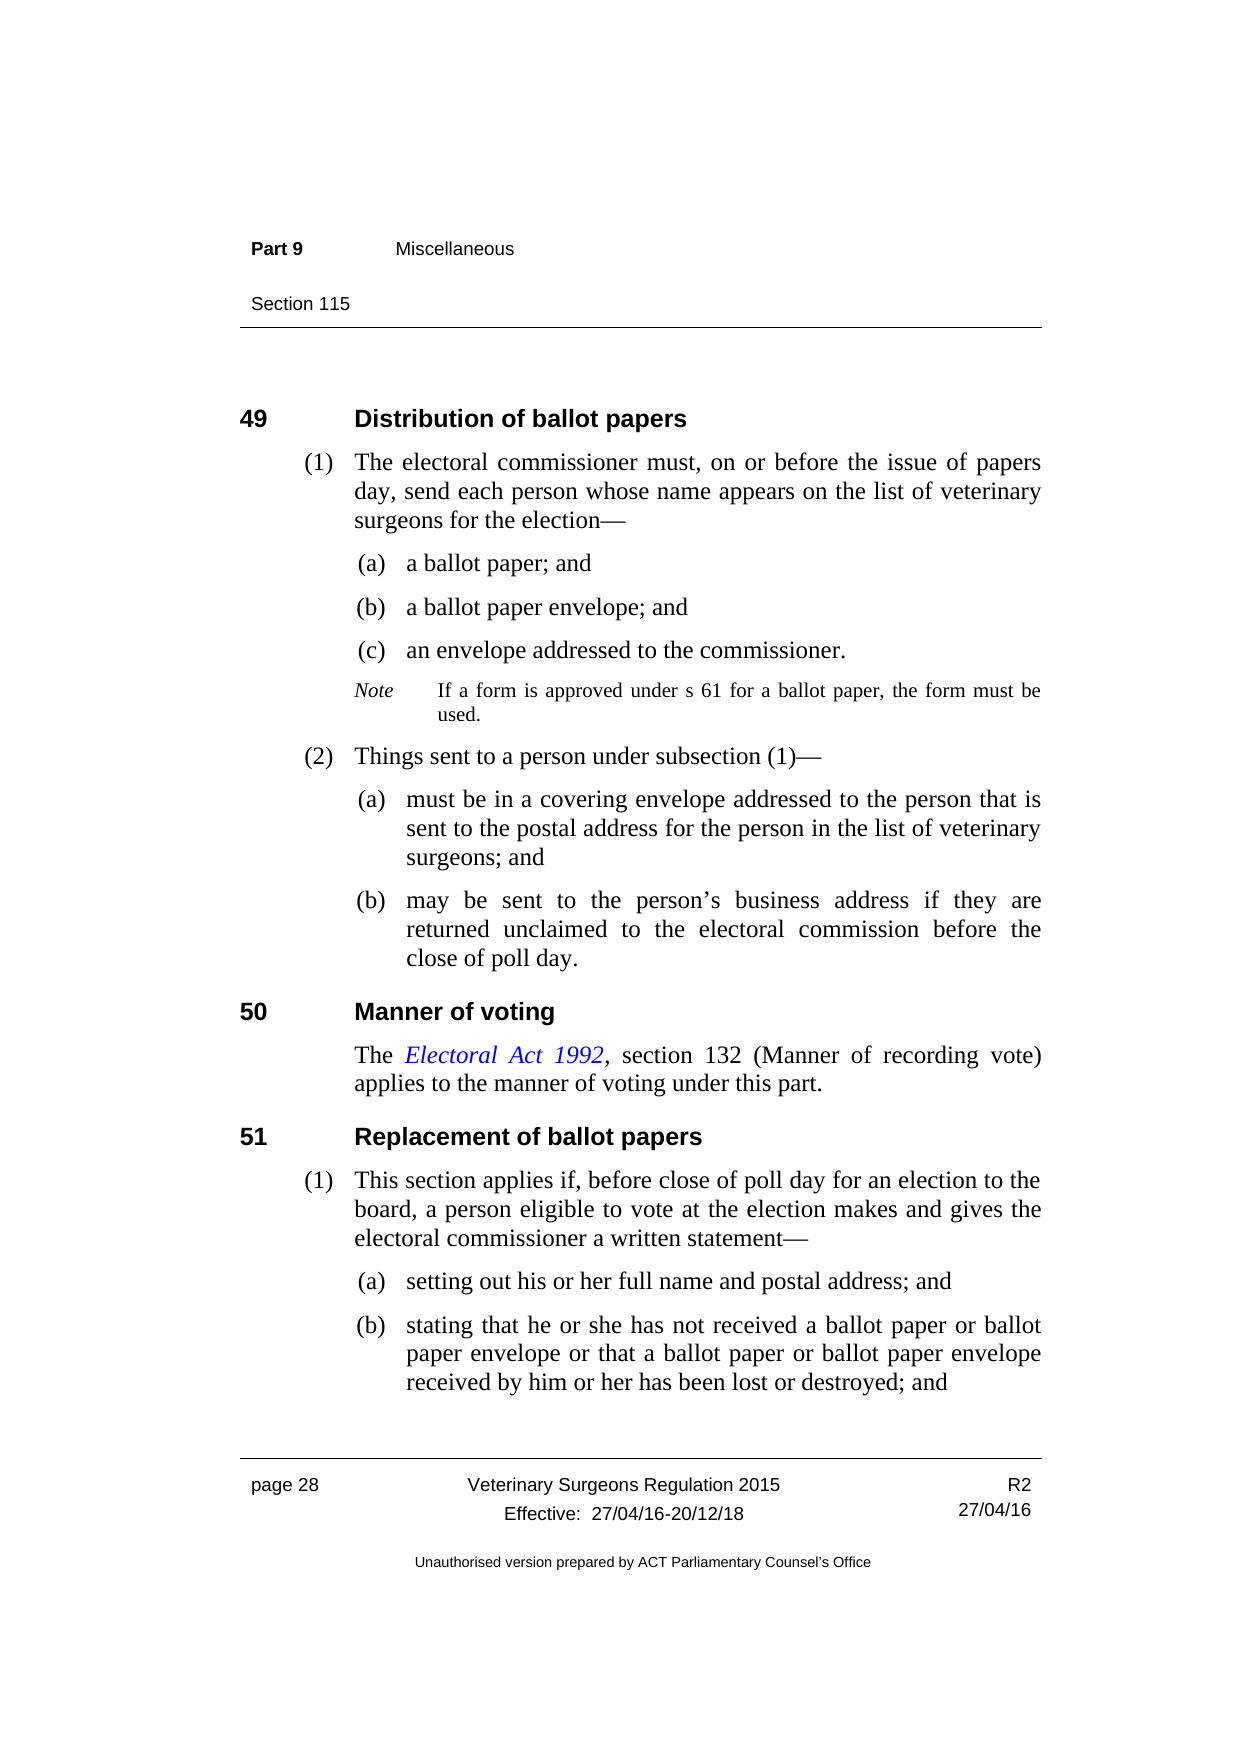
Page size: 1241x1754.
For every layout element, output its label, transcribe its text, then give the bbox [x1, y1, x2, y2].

text (2) Things sent to a person under subsection (1)— [239, 741, 1042, 770]
text 49 Distribution of ballot papers [239, 404, 1042, 433]
text (b) stating that he or she has not received a ballot paper or ballot paper envelope or that a ballot paper or ballot paper envelope received by him or her has been lost or destroyed; and [239, 1310, 1042, 1396]
text (a) a ballot paper; and [239, 548, 1042, 577]
text (a) must be in a covering envelope addressed to the person that is sent to the postal address for the person in the list of veterinary surgeons; and [239, 784, 1042, 871]
text Note If a form is approved under s 61 for a ballot paper, the form must be used. [354, 678, 1042, 726]
text The Electoral Act 1992, section 132 (Manner of recording vote) applies to the manner of voting under this part. [354, 1040, 1042, 1097]
text (1) The electoral commissioner must, on or before the issue of papers day, send each person whose name appears on the list of veterinary surgeons for the election— [239, 447, 1042, 534]
text (b) may be sent to the person’s business address if they are returned unclaimed to the electoral commission before the close of poll day. [239, 885, 1042, 971]
text (1) This section applies if, before close of poll day for an election to the board, a person eligible to vote at the election makes and gives the electoral commissioner a written statement— [239, 1166, 1042, 1252]
text (c) an envelope addressed to the commissioner. [239, 635, 1042, 664]
text 50 Manner of voting [239, 996, 1042, 1025]
text 51 Replacement of ballot papers [239, 1122, 1042, 1151]
text (a) setting out his or her full name and postal address; and [239, 1266, 1042, 1295]
text (b) a ballot paper envelope; and [239, 592, 1042, 620]
